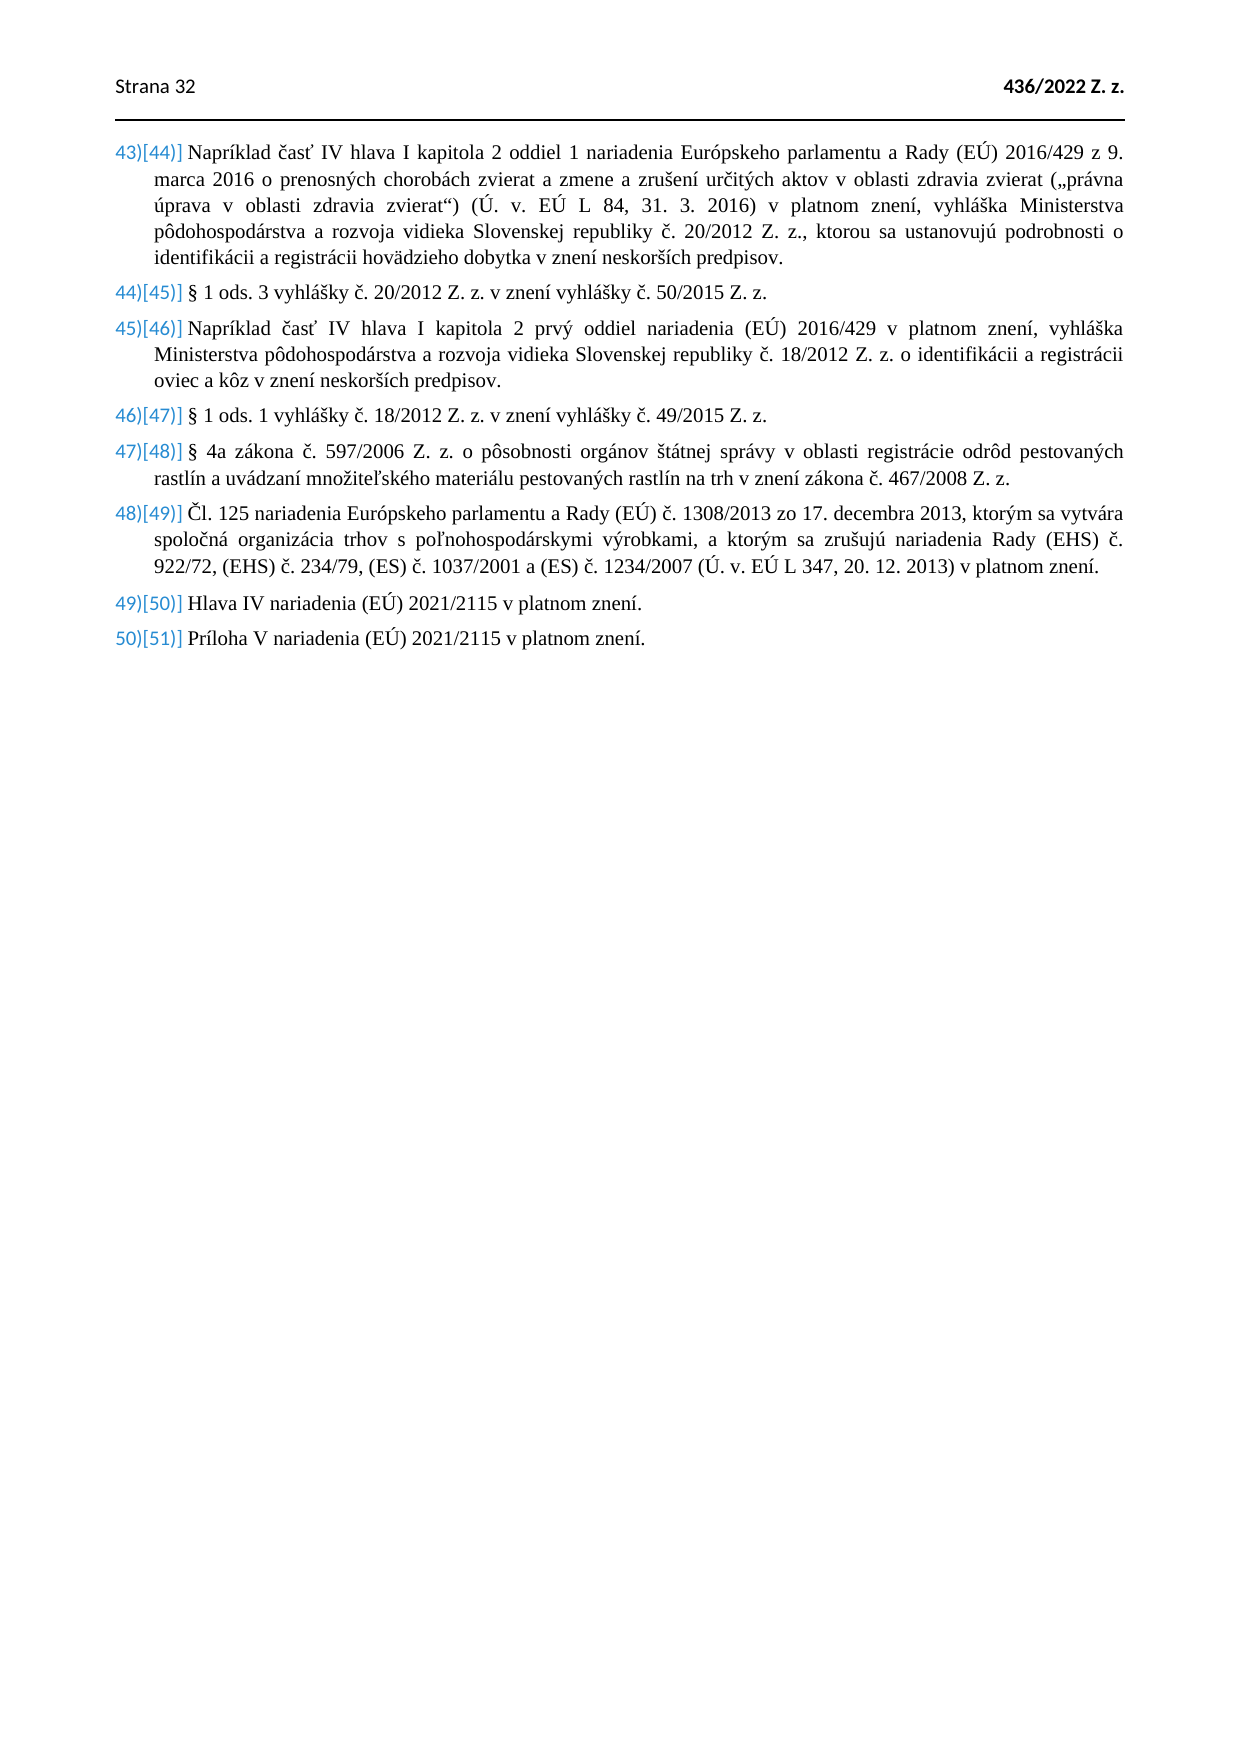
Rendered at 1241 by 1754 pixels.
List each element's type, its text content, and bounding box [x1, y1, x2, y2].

list § 4a zákona č. 597/2006 Z. z. o pôsobnosti orgánov štátnej správy v oblasti registrácie odrôd pestovaných rastlín a uvádzaní množiteľského materiálu pestovaných rastlín na trh v znení zákona č. 467/2008 Z. z. [115, 438, 1125, 489]
list Príloha V nariadenia (EÚ) 2021/2115 v platnom znení. [115, 625, 1125, 651]
list § 1 ods. 3 vyhlášky č. 20/2012 Z. z. v znení vyhlášky č. 50/2015 Z. z. [115, 279, 1125, 305]
list Napríklad časť IV hlava I kapitola 2 oddiel 1 nariadenia Európskeho parlamentu a Rady (EÚ) 2016/429 z 9. marca 2016 o prenosných chorobách zvierat a zmene a zrušení určitých aktov v oblasti zdravia zvierat („právna úprava v oblasti zdravia zvierat“) (Ú. v. EÚ L 84, 31. 3. 2016) v platnom znení, vyhláška Ministerstva pôdohospodárstva a rozvoja vidieka Slovenskej republiky č. 20/2012 Z. z., ktorou sa ustanovujú podrobnosti o identifikácii a registrácii hovädzieho dobytka v znení neskorších predpisov. [115, 139, 1125, 269]
list Napríklad časť IV hlava I kapitola 2 prvý oddiel nariadenia (EÚ) 2016/429 v platnom znení, vyhláška Ministerstva pôdohospodárstva a rozvoja vidieka Slovenskej republiky č. 18/2012 Z. z. o identifikácii a registrácii oviec a kôz v znení neskorších predpisov. [115, 315, 1125, 392]
list Čl. 125 nariadenia Európskeho parlamentu a Rady (EÚ) č. 1308/2013 zo 17. decembra 2013, ktorým sa vytvára spoločná organizácia trhov s poľnohospodárskymi výrobkami, a ktorým sa zrušujú nariadenia Rady (EHS) č. 922/72, (EHS) č. 234/79, (ES) č. 1037/2001 a (ES) č. 1234/2007 (Ú. v. EÚ L 347, 20. 12. 2013) v platnom znení. [115, 500, 1125, 578]
list § 1 ods. 1 vyhlášky č. 18/2012 Z. z. v znení vyhlášky č. 49/2015 Z. z. [115, 403, 1125, 428]
list Hlava IV nariadenia (EÚ) 2021/2115 v platnom znení. [115, 590, 1125, 616]
